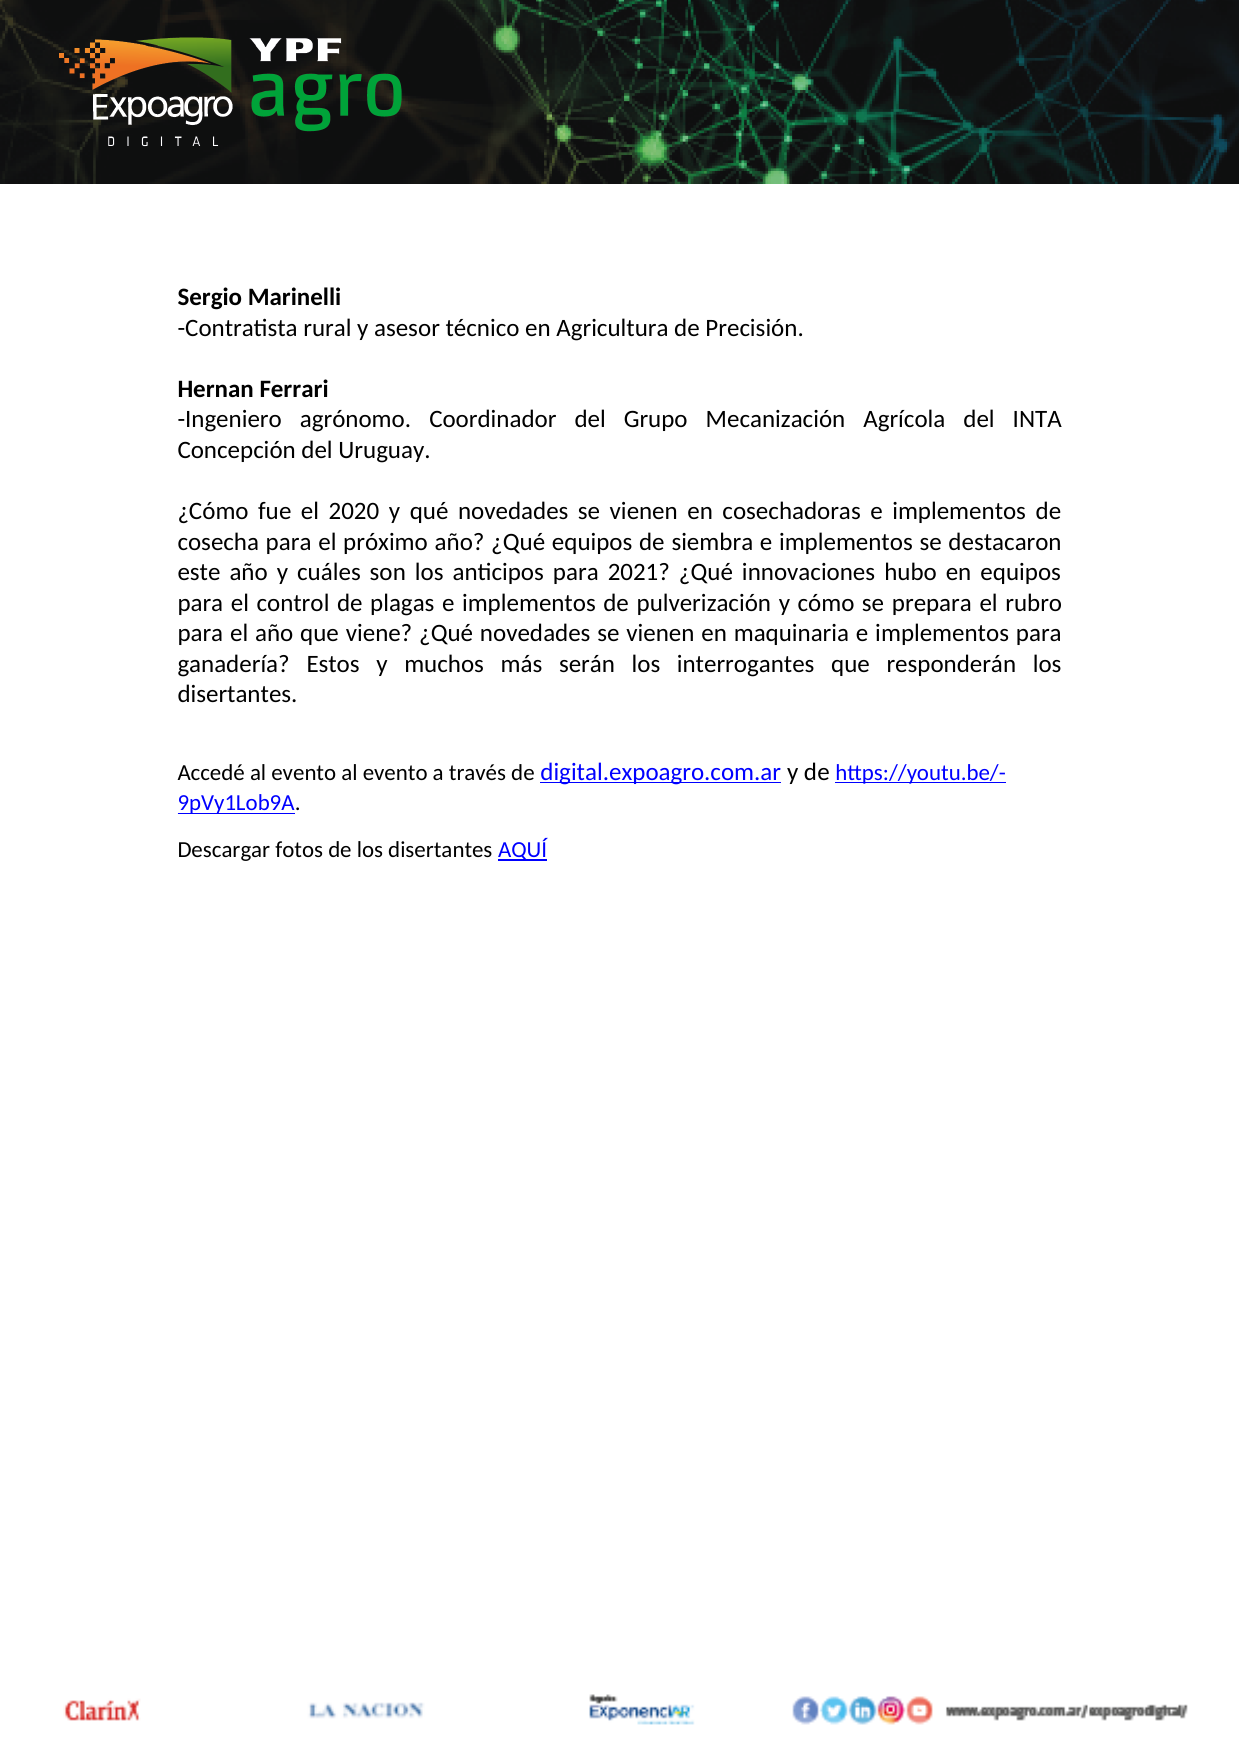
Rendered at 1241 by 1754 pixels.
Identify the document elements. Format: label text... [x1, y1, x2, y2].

text -Contratista rural y asesor técnico en Agricultura de Precisión. [177, 312, 1063, 343]
text ¿Cómo fue el 2020 y qué novedades se vienen en cosechadoras e implementos de cosecha para el próximo año? ¿Qué equipos de siembra e implementos se destacaron este año y cuáles son los anticipos para 2021? ¿Qué innovaciones hubo en equipos para el control de plagas e implementos de pulverización y cómo se prepara el rubro para el año que viene? ¿Qué novedades se vienen en maquinaria e implementos para ganadería? Estos y muchos más serán los interrogantes que responderán los disertantes. [177, 495, 1063, 709]
text -Ingeniero agrónomo. Coordinador del Grupo Mecanización Agrícola del INTA Concepción del Uruguay. [177, 404, 1063, 465]
text Accedé al evento al evento a través de digital.expoagro.com.ar y de https://youtu.be/-9pVy1Lob9A. [177, 756, 1063, 816]
text Sergio Marinelli [177, 282, 1063, 312]
text Descargar fotos de los disertantes AQUÍ [177, 835, 1063, 863]
picture [0, 1667, 1231, 1750]
text Hernan Ferrari [177, 373, 1063, 404]
picture [0, 0, 1239, 184]
